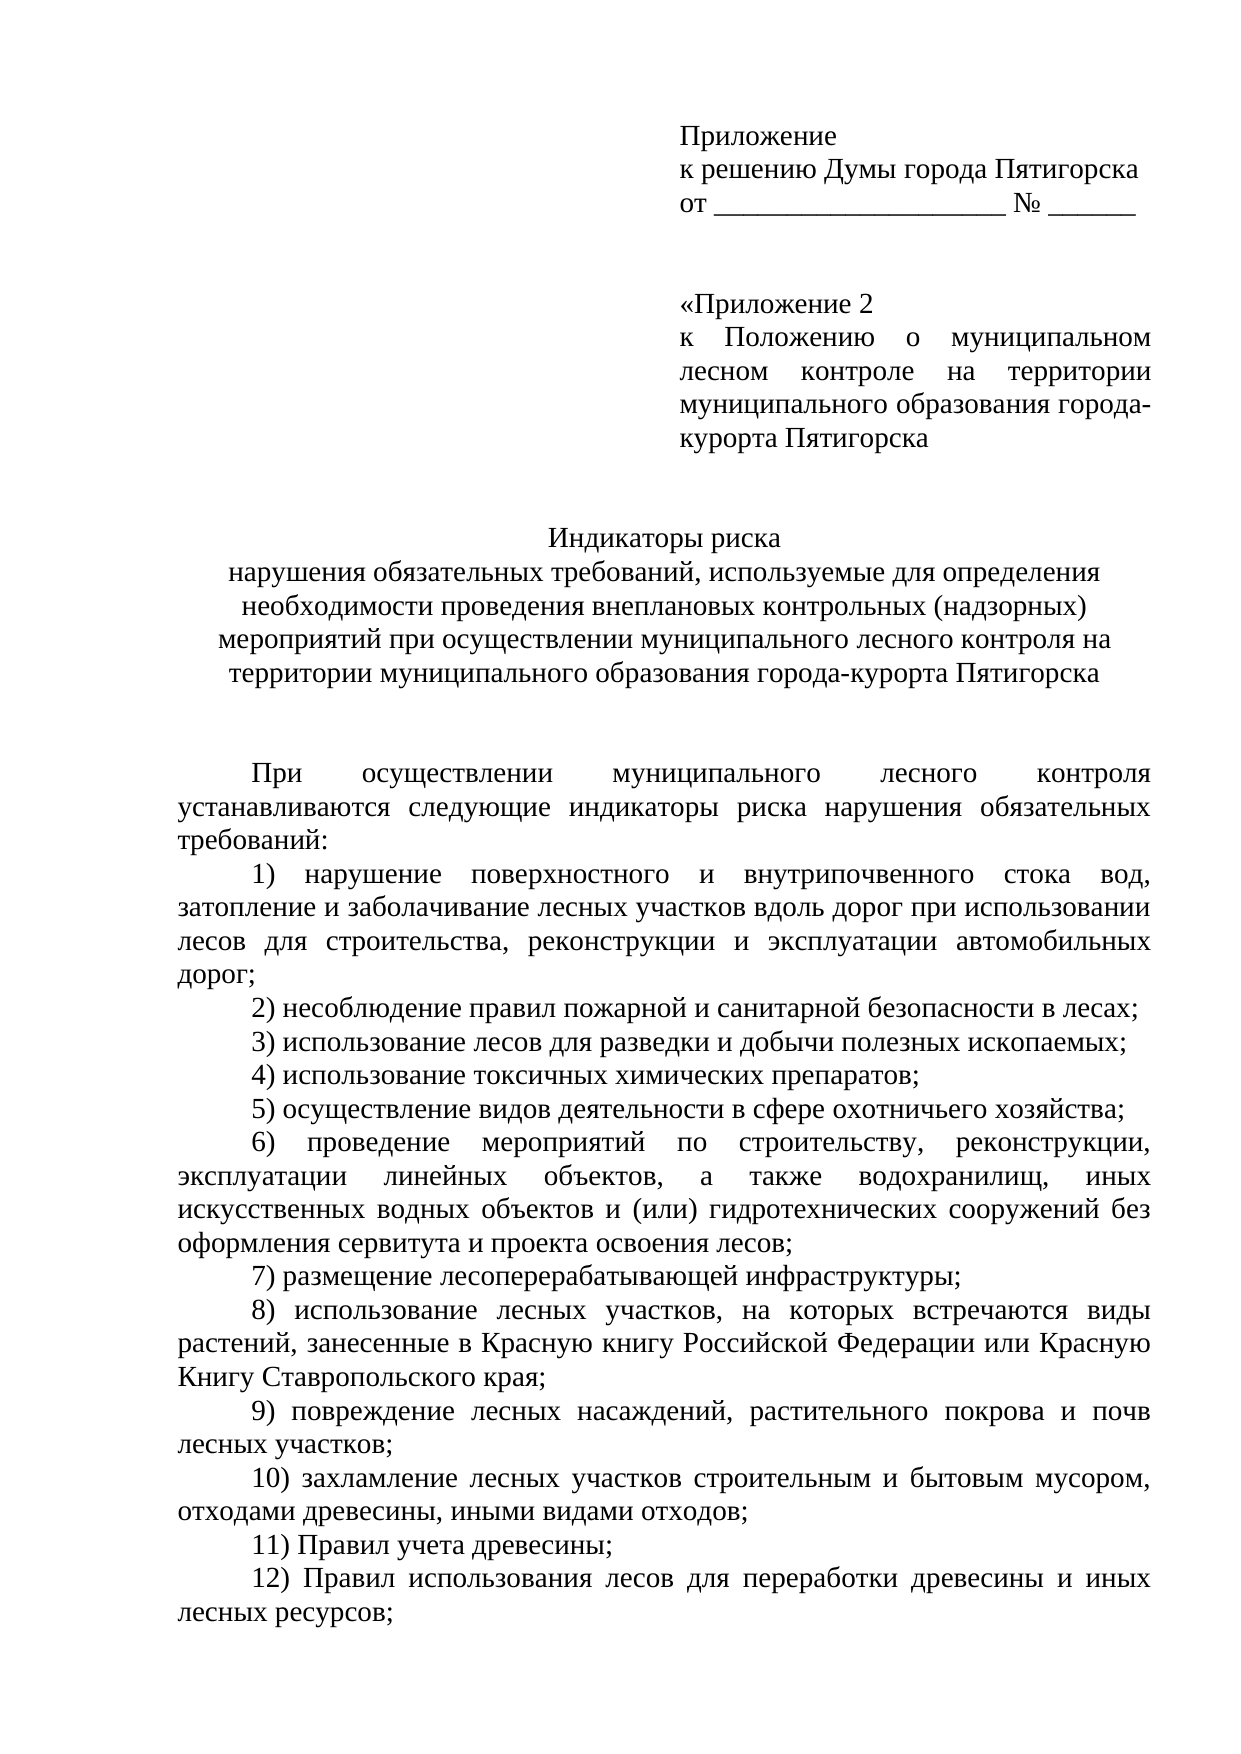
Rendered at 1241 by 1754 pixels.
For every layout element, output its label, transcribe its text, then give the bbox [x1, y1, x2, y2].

text 5) осуществление видов деятельности в сфере охотничьего хозяйства; [177, 1091, 1152, 1124]
text 2) несоблюдение правил пожарной и санитарной безопасности в лесах; [177, 990, 1152, 1024]
text 1) нарушение поверхностного и внутрипочвенного стока вод, затопление и заболачивание лесных участков вдоль дорог при использовании лесов для строительства, реконструкции и эксплуатации автомобильных дорог; [177, 856, 1152, 990]
text «Приложение 2 [177, 286, 1152, 319]
text 9) повреждение лесных насаждений, растительного покрова и почв лесных участков; [177, 1393, 1152, 1460]
text к Положению о муниципальном лесном контроле на территории муниципального образования города-курорта Пятигорска [679, 319, 1152, 453]
text 7) размещение лесоперерабатывающей инфраструктуры; [177, 1258, 1152, 1292]
text 6) проведение мероприятий по строительству, реконструкции, эксплуатации линейных объектов, а также водохранилищ, иных искусственных водных объектов и (или) гидротехнических сооружений без оформления сервитута и проекта освоения лесов; [177, 1124, 1152, 1258]
text Индикаторы риска [177, 521, 1152, 554]
text Приложение [177, 118, 1152, 152]
text от ____________________ № ______ [177, 185, 1152, 219]
text 3) использование лесов для разведки и добычи полезных ископаемых; [177, 1024, 1152, 1057]
text нарушения обязательных требований, используемые для определения необходимости проведения внеплановых контрольных (надзорных) мероприятий при осуществлении муниципального лесного контроля на территории муниципального образования города-курорта Пятигорска [177, 554, 1152, 688]
text 8) использование лесных участков, на которых встречаются виды растений, занесенные в Красную книгу Российской Федерации или Красную Книгу Ставропольского края; [177, 1292, 1152, 1393]
text При осуществлении муниципального лесного контроля устанавливаются следующие индикаторы риска нарушения обязательных требований: [177, 755, 1152, 856]
text к решению Думы города Пятигорска [177, 152, 1152, 185]
text 10) захламление лесных участков строительным и бытовым мусором, отходами древесины, иными видами отходов; [177, 1460, 1152, 1527]
text 4) использование токсичных химических препаратов; [177, 1057, 1152, 1091]
text 12) Правил использования лесов для переработки древесины и иных лесных ресурсов; [177, 1560, 1152, 1627]
text 11) Правил учета древесины; [177, 1527, 1152, 1560]
